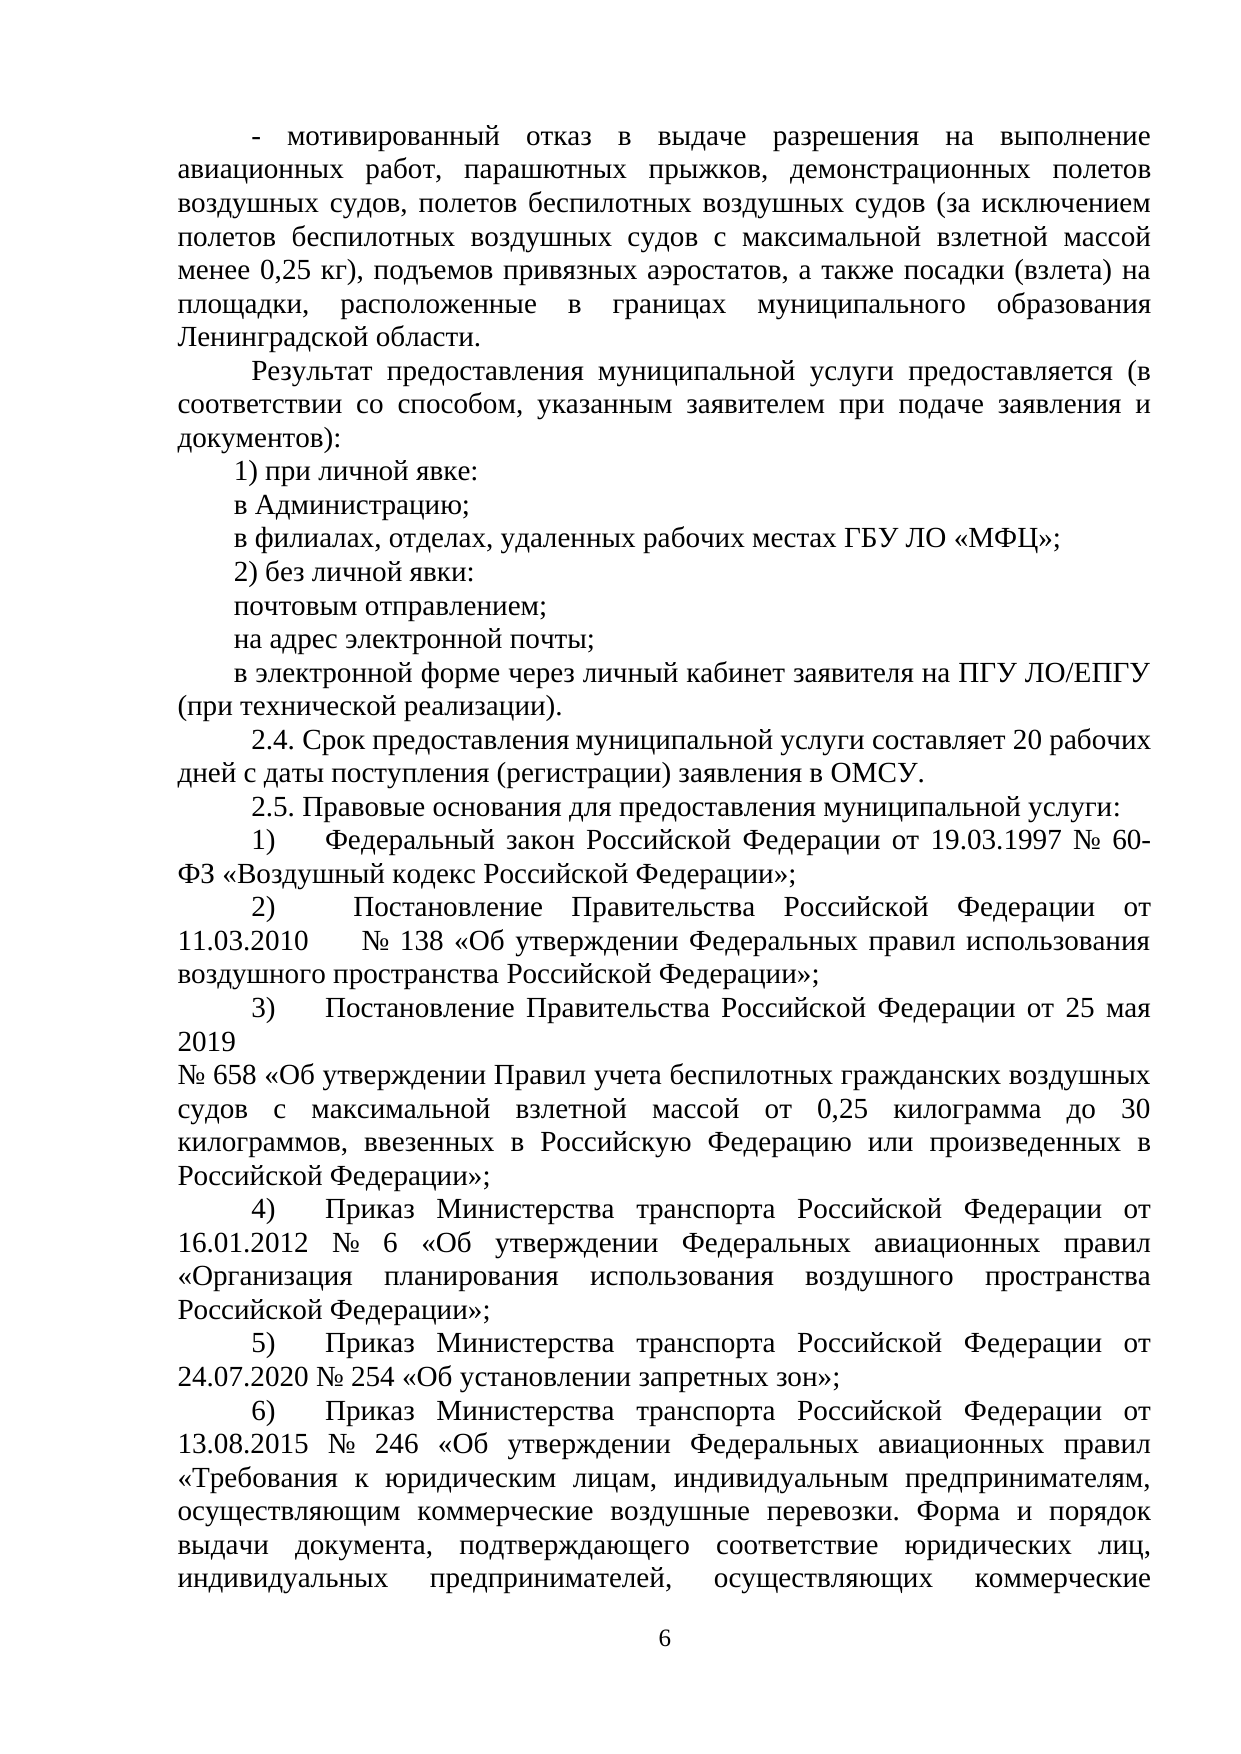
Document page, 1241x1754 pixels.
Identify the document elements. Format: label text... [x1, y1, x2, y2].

text в Администрацию; [177, 487, 1152, 521]
text на адрес электронной почты; [177, 621, 1152, 655]
text Результат предоставления муниципальной услуги предоставляется (в соответствии со способом, указанным заявителем при подаче заявления и документов): [177, 353, 1152, 453]
text 2.4. Срок предоставления муниципальной услуги составляет 20 рабочих дней с даты поступления (регистрации) заявления в ОМСУ. [177, 722, 1152, 789]
text в электронной форме через личный кабинет заявителя на ПГУ ЛО/ЕПГУ (при технической реализации). [177, 655, 1152, 722]
text 2.5. Правовые основания для предоставления муниципальной услуги: [177, 789, 1152, 822]
text - мотивированный отказ в выдаче разрешения на выполнение авиационных работ, парашютных прыжков, демонстрационных полетов воздушных судов, полетов беспилотных воздушных судов (за исключением полетов беспилотных воздушных судов с максимальной взлетной массой менее 0,25 кг), подъемов привязных аэростатов, а также посадки (взлета) на площадки, расположенные в границах муниципального образования Ленинградской области. [177, 118, 1152, 353]
list Постановление Правительства Российской Федерации от 11.03.2010 № 138 «Об утверждении Федеральных правил использования воздушного пространства Российской Федерации»; [177, 889, 1152, 990]
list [177, 1393, 1152, 1594]
list Приказ Министерства транспорта Российской Федерации от 16.01.2012 № 6 «Об утверждении Федеральных авиационных правил «Организация планирования использования воздушного пространства Российской Федерации»; [177, 1191, 1152, 1326]
list Федеральный закон Российской Федерации от 19.03.1997 № 60-ФЗ «Воздушный кодекс Российской Федерации»; [177, 822, 1152, 889]
text в филиалах, отделах, удаленных рабочих местах ГБУ ЛО «МФЦ»; [177, 521, 1152, 554]
text 2) без личной явки: [177, 554, 1152, 588]
text 1) при личной явке: [177, 453, 1152, 487]
list Постановление Правительства Российской Федерации от 25 мая 2019 № 658 «Об утверждении Правил учета беспилотных гражданских воздушных судов с максимальной взлетной массой от 0,25 килограмма до 30 килограммов, ввезенных в Российскую Федерацию или произведенных в Российской Федерации»; [177, 990, 1152, 1191]
list Приказ Министерства транспорта Российской Федерации от 24.07.2020 № 254 «Об установлении запретных зон»; [177, 1326, 1152, 1393]
text почтовым отправлением; [177, 588, 1152, 621]
